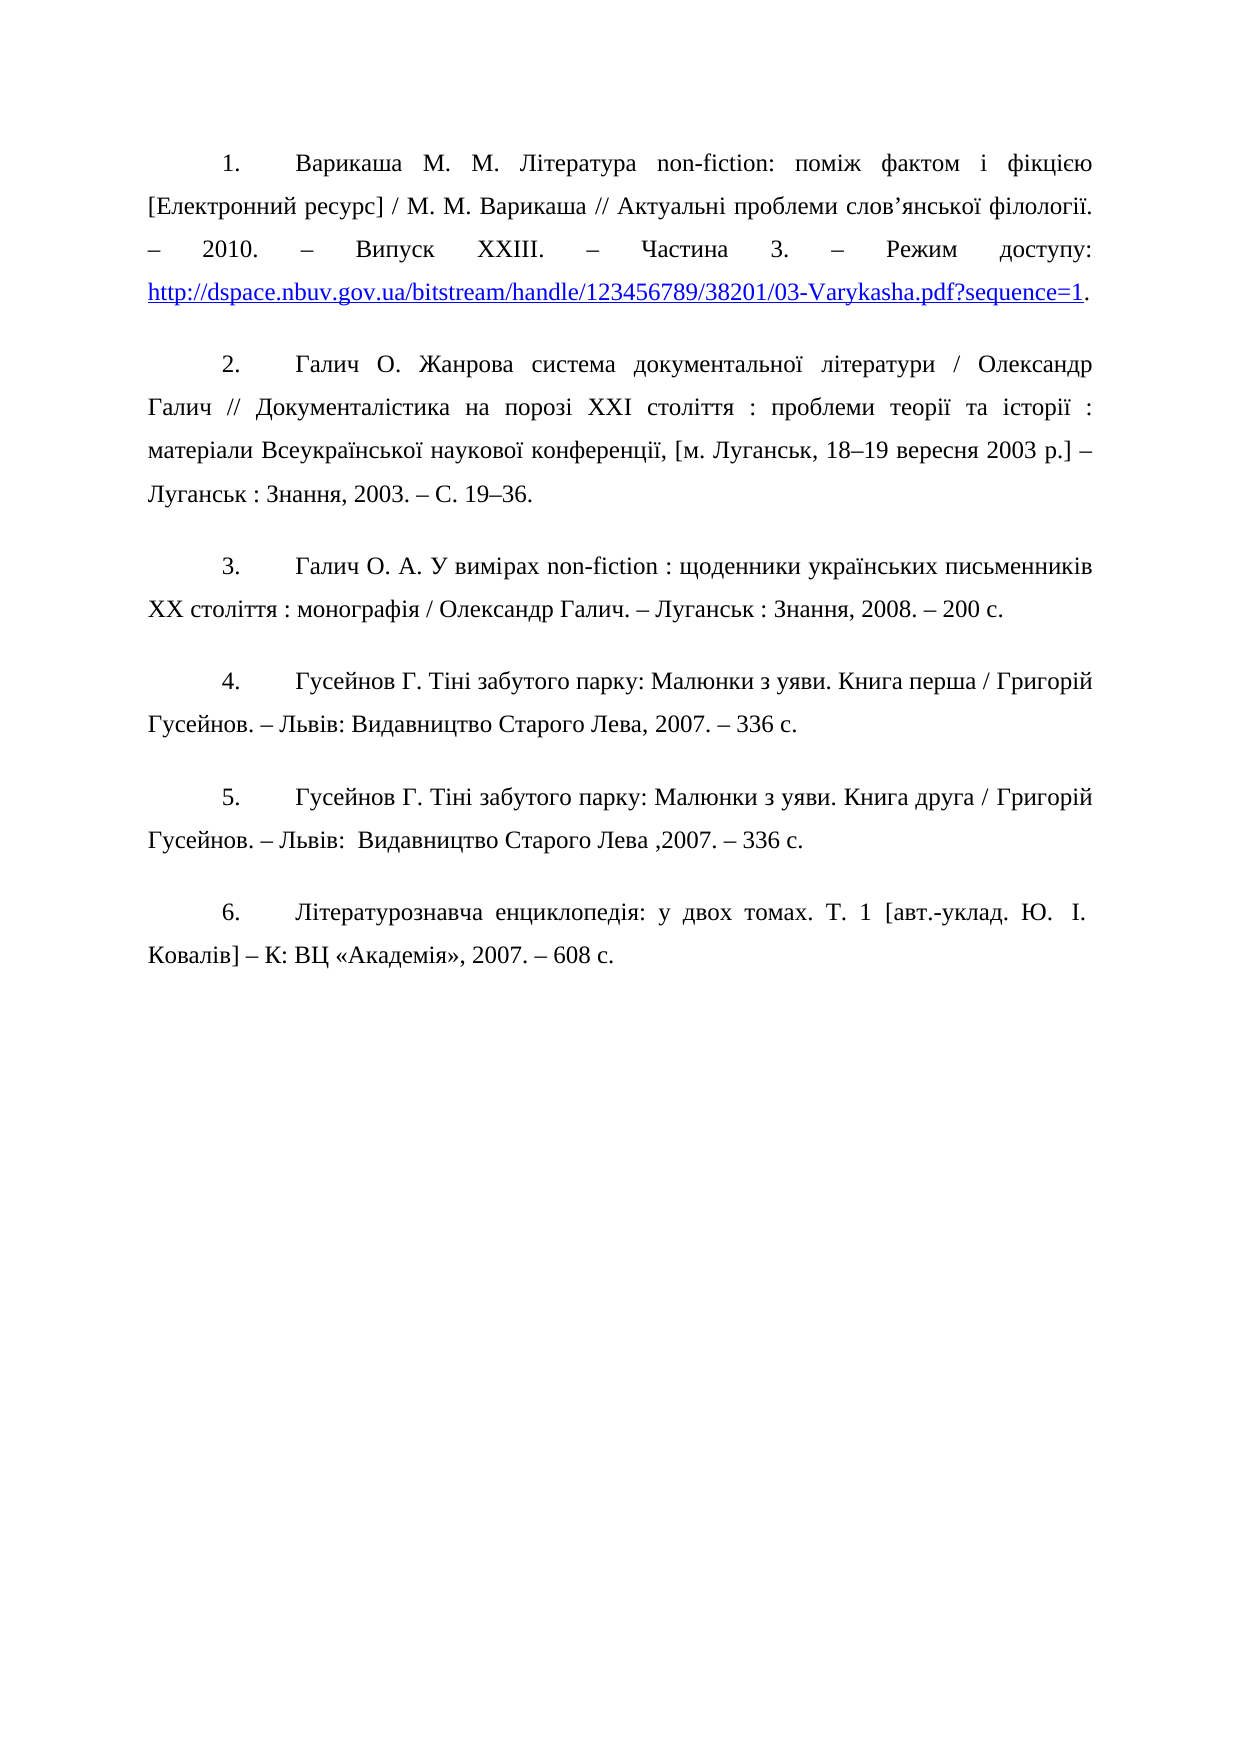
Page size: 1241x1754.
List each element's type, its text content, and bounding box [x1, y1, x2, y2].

list Гусейнов Г. Тіні забутого парку: Малюнки з уяви. Книга друга / Григорій Гусейнов. – Львів: Видавництво Старого Лева ,2007. – 336 с. [148, 782, 1092, 854]
list Галич О. А. У вимірах non-fiction : щоденники українських письменників ХХ століття : монографія / Олександр Галич. – Луганськ : Знання, 2008. – 200 с. [148, 551, 1092, 623]
list Галич О. Жанрова система документальної літератури / Олександр Галич // Документалістика на порозі ХХІ століття : проблеми теорії та історії : матеріали Всеукраїнської наукової конференції, [м. Луганськ, 18–19 вересня 2003 р.] – Луганськ : Знання, 2003. – С. 19–36. [148, 349, 1092, 507]
list Гусейнов Г. Тіні забутого парку: Малюнки з уяви. Книга перша / Григорій Гусейнов. – Львів: Видавництво Старого Лева, 2007. – 336 с. [148, 666, 1092, 738]
list Варикаша М. М. Література non-fiction: поміж фактом і фікцією [Електронний ресурс] / М. М. Варикаша // Актуальні проблеми слов’янської філології. – 2010. – Випуск XXIII. – Частина 3. – Режим доступу: http://dspace.nbuv.gov.ua/bitstream/handle/123456789/38201/03-Varykasha.pdf?sequence=1. [148, 148, 1092, 306]
list Літературознавча енциклопедія: у двох томах. Т. 1 [авт.-уклад. Ю. І. Ковалів] – К: ВЦ «Академія», 2007. – 608 с. [148, 897, 1092, 969]
